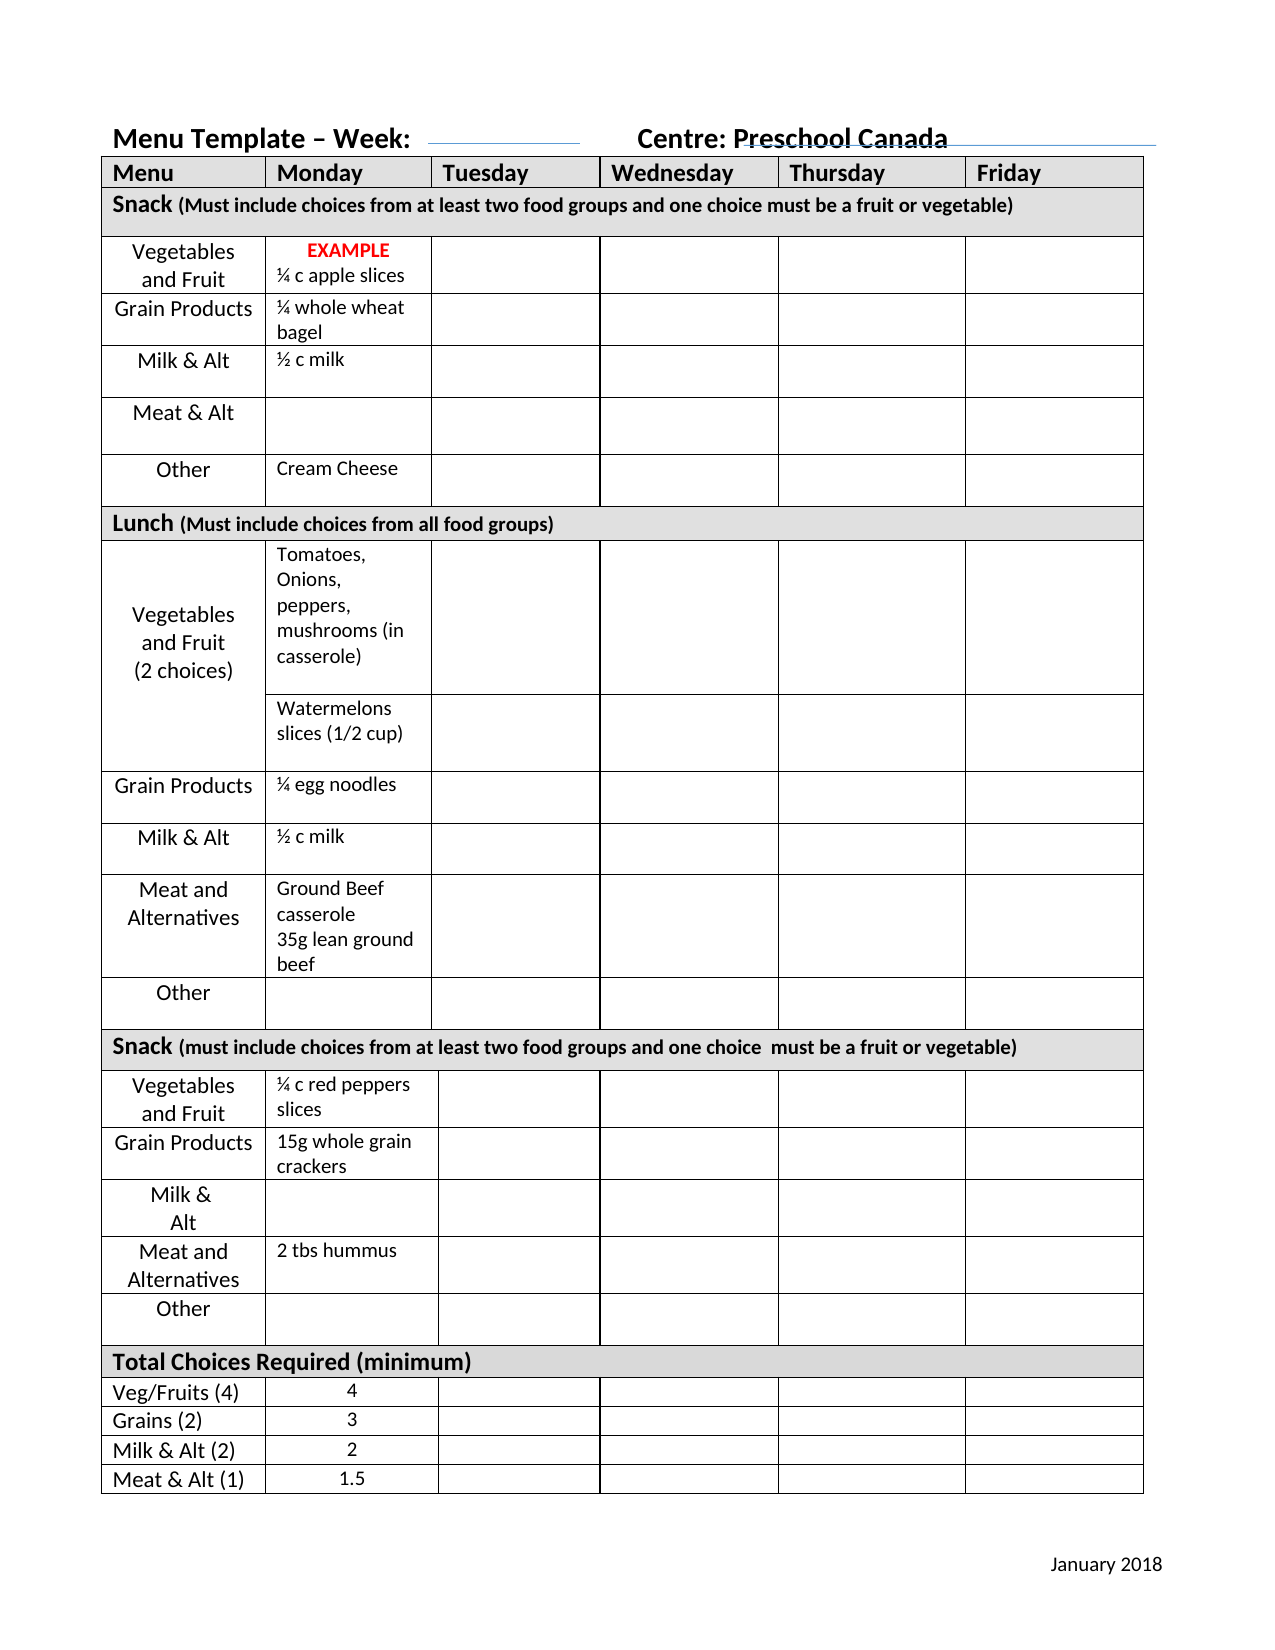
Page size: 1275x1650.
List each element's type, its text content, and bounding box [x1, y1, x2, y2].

table_cell Meat and Alternatives [102, 875, 265, 977]
table_cell [779, 1294, 965, 1345]
table_cell [779, 695, 965, 771]
table_cell [439, 1128, 599, 1179]
table_cell [432, 695, 599, 771]
table_cell [966, 978, 1143, 1029]
table_cell Vegetables and Fruit (2 choices) [102, 541, 265, 771]
table_cell [779, 455, 965, 506]
table_cell Snack (must include choices from at least two food groups and one choice must be a fruit or vegetable) [102, 1030, 1143, 1070]
table_cell [432, 541, 599, 694]
table_cell [601, 824, 778, 874]
table_cell [266, 1294, 438, 1345]
table_cell [439, 1465, 599, 1493]
table_cell [966, 1436, 1143, 1464]
table_cell Grain Products [102, 772, 265, 822]
table_cell [601, 772, 778, 822]
table_cell 2 tbs hummus [266, 1237, 438, 1293]
table_cell [966, 1128, 1143, 1179]
table_cell Milk & Alt [102, 346, 265, 397]
table_cell Grain Products [102, 1128, 265, 1179]
table_cell [779, 1378, 965, 1406]
table_cell [601, 1436, 778, 1464]
table_cell [779, 541, 965, 694]
table_cell Snack (Must include choices from at least two food groups and one choice must be a fruit or vegetable) [102, 188, 1143, 236]
table_cell [779, 824, 965, 874]
table_cell [966, 294, 1143, 345]
table_cell [439, 1378, 599, 1406]
table_cell Cream Cheese [266, 455, 431, 506]
table_cell [966, 824, 1143, 874]
table_cell Meat & Alt [102, 398, 265, 454]
table_cell [601, 541, 778, 694]
table_cell [601, 1378, 778, 1406]
table_cell [601, 1465, 778, 1493]
table_cell Meat and Alternatives [102, 1237, 265, 1293]
table_cell [439, 1071, 599, 1127]
table_cell [966, 875, 1143, 977]
table_header Menu [102, 157, 265, 187]
table_cell [966, 237, 1143, 293]
table_cell [966, 1294, 1143, 1345]
table_cell [601, 1128, 778, 1179]
table_cell EXAMPLE ¼ c apple slices [266, 237, 431, 293]
table_cell Grain Products [102, 294, 265, 345]
table_header Thursday [779, 157, 965, 187]
table_header Wednesday [601, 157, 778, 187]
table_cell Watermelons slices (1/2 cup) [266, 695, 431, 771]
table_cell [779, 1237, 965, 1293]
table_cell [779, 398, 965, 454]
table_cell [601, 398, 778, 454]
table_cell [966, 1180, 1143, 1236]
table_cell Milk & Alt (2) [102, 1436, 265, 1464]
table_cell Other [102, 978, 265, 1029]
table_cell [439, 1294, 599, 1345]
table_cell [779, 1465, 965, 1493]
table_cell [966, 455, 1143, 506]
table_cell Other [102, 1294, 265, 1345]
table_cell [439, 1180, 599, 1236]
table_cell 2 [266, 1436, 438, 1464]
table_cell [779, 1436, 965, 1464]
table_cell Vegetables and Fruit [102, 237, 265, 293]
table_cell Veg/Fruits (4) [102, 1378, 265, 1406]
table_cell Milk & Alt [102, 824, 265, 874]
table_cell [601, 346, 778, 397]
table_cell [601, 875, 778, 977]
table_cell [779, 875, 965, 977]
table_cell ¼ c red peppers slices [266, 1071, 438, 1127]
table_cell [601, 294, 778, 345]
table_header Friday [966, 157, 1143, 187]
table_cell [432, 875, 599, 977]
table_cell Vegetables and Fruit [102, 1071, 265, 1127]
table_cell [601, 1407, 778, 1435]
table_cell Meat & Alt (1) [102, 1465, 265, 1493]
table_cell [779, 1128, 965, 1179]
table_cell [966, 346, 1143, 397]
table_cell [432, 294, 599, 345]
table_cell Other [102, 455, 265, 506]
table_cell [779, 346, 965, 397]
table_cell [266, 978, 431, 1029]
table_cell Total Choices Required (minimum) [102, 1346, 1143, 1377]
table_cell Tomatoes, Onions, peppers, mushrooms (in casserole) [266, 541, 431, 694]
table_cell [779, 1071, 965, 1127]
table_cell ¼ whole wheat bagel [266, 294, 431, 345]
table_cell 3 [266, 1407, 438, 1435]
table_cell [432, 346, 599, 397]
table_cell [439, 1237, 599, 1293]
table_cell [779, 978, 965, 1029]
table_cell [601, 1294, 778, 1345]
table_cell [966, 541, 1143, 694]
table_cell Ground Beef casserole 35g lean ground beef [266, 875, 431, 977]
table_cell [601, 695, 778, 771]
table_cell [966, 1071, 1143, 1127]
table_cell 4 [266, 1378, 438, 1406]
table_cell [266, 1180, 438, 1236]
table_cell [966, 1407, 1143, 1435]
table_cell [432, 978, 599, 1029]
table_header Tuesday [432, 157, 599, 187]
table_cell Lunch (Must include choices from all food groups) [102, 507, 1143, 540]
table_cell Milk & Alt [102, 1180, 265, 1236]
table_cell [266, 398, 431, 454]
table_cell [432, 824, 599, 874]
table_cell ½ c milk [266, 824, 431, 874]
table_header Monday [266, 157, 431, 187]
table_cell 1.5 [266, 1465, 438, 1493]
table_cell [601, 237, 778, 293]
table_cell [779, 237, 965, 293]
table_cell [779, 1180, 965, 1236]
text Menu Template – Week: Centre: Preschool Canada [112, 120, 1162, 156]
table_cell [779, 772, 965, 822]
table_cell Grains (2) [102, 1407, 265, 1435]
table_cell [966, 398, 1143, 454]
table_cell ½ c milk [266, 346, 431, 397]
table_cell [779, 294, 965, 345]
table_cell [439, 1407, 599, 1435]
table_cell [966, 1378, 1143, 1406]
table_cell ¼ egg noodles [266, 772, 431, 822]
table_cell [601, 1237, 778, 1293]
table_cell [601, 978, 778, 1029]
table_cell [601, 1180, 778, 1236]
table_cell [432, 455, 599, 506]
table_cell [432, 237, 599, 293]
table_cell [601, 455, 778, 506]
table_cell [601, 1071, 778, 1127]
table_cell [439, 1436, 599, 1464]
table_cell [432, 772, 599, 822]
table_cell [966, 772, 1143, 822]
table_cell [779, 1407, 965, 1435]
table_cell [966, 1465, 1143, 1493]
table_cell [432, 398, 599, 454]
table_cell 15g whole grain crackers [266, 1128, 438, 1179]
table_cell [966, 1237, 1143, 1293]
table_cell [966, 695, 1143, 771]
